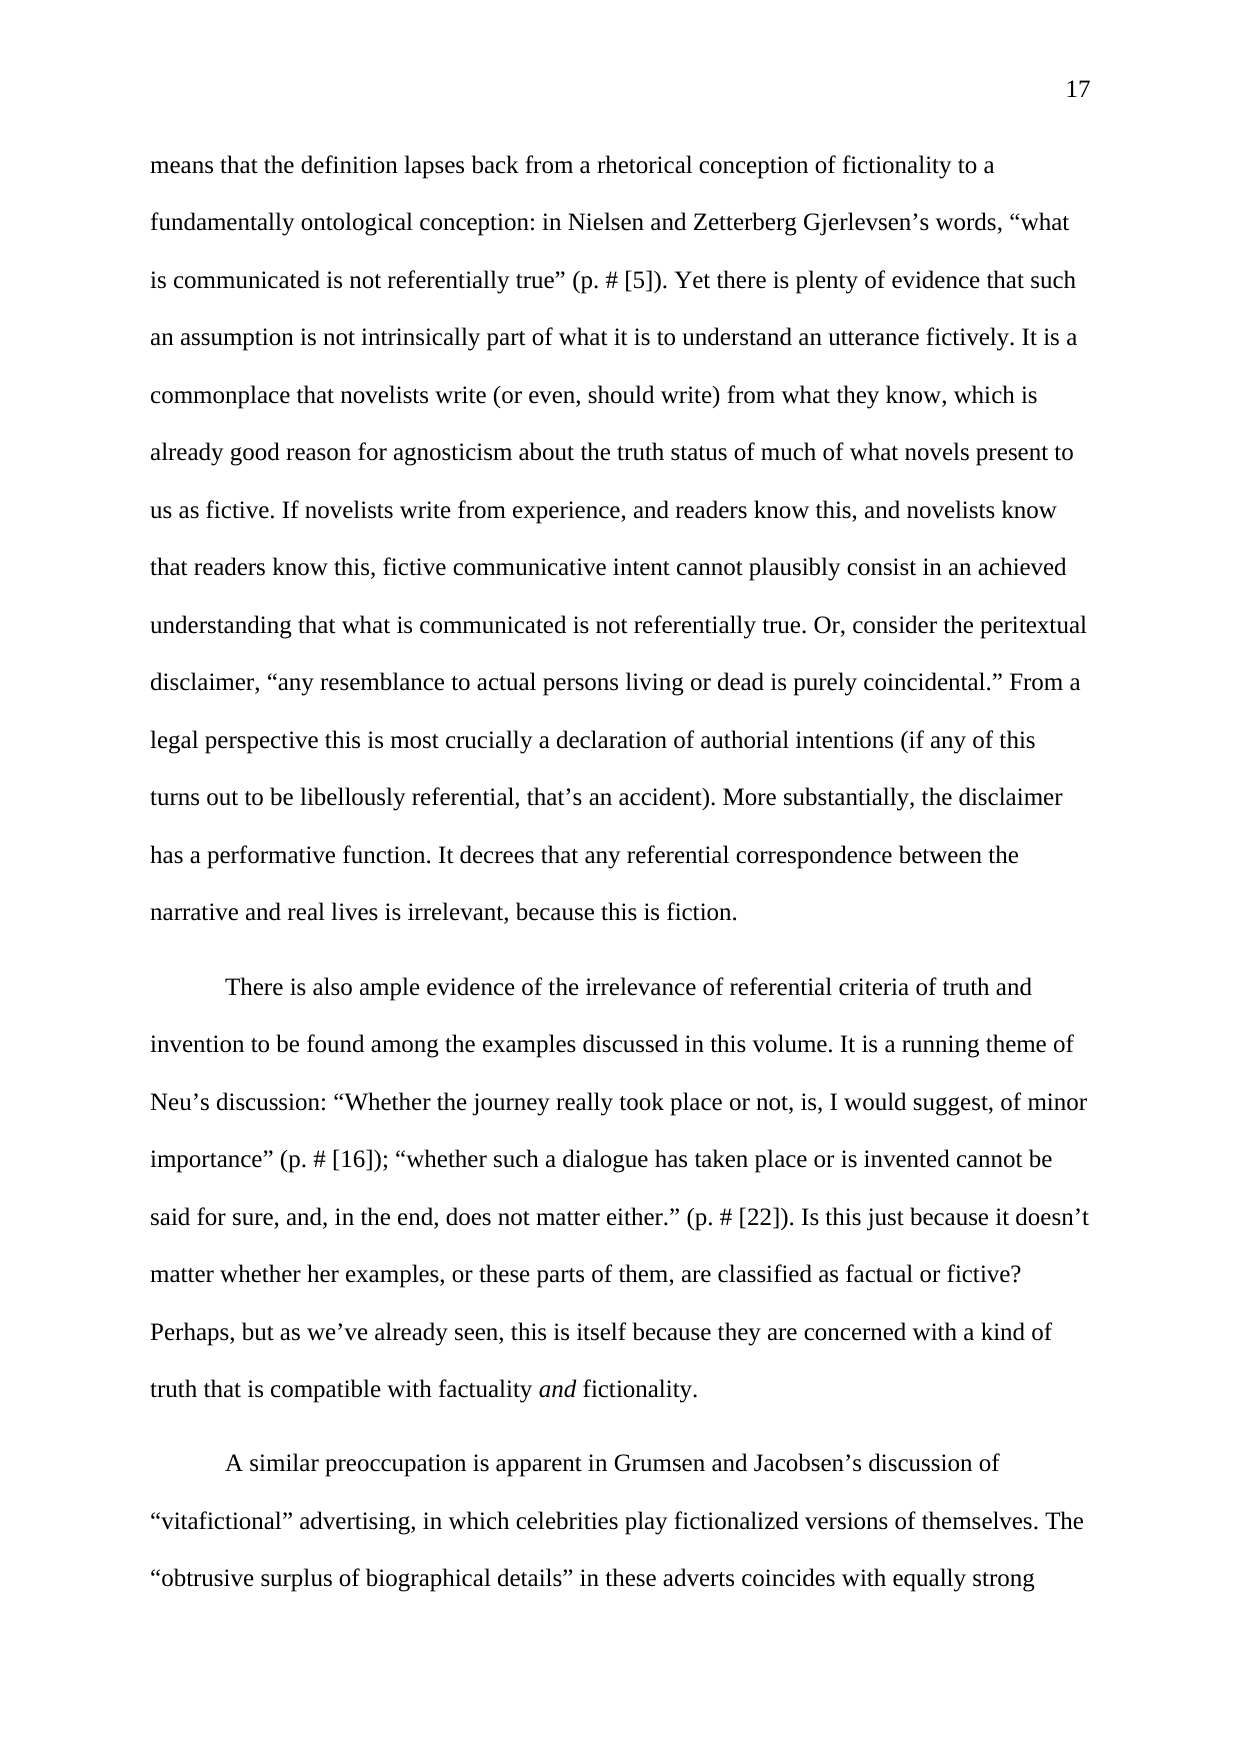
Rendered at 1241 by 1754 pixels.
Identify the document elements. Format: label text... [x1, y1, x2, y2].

text There is also ample evidence of the irrelevance of referential criteria of truth and invention to be found among the examples discussed in this volume. It is a running theme of Neu’s discussion: “Whether the journey really took place or not, is, I would suggest, of minor importance” (p. # [16]); “whether such a dialogue has taken place or is invented cannot be said for sure, and, in the end, does not matter either.” (p. # [22]). Is this just because it doesn’t matter whether her examples, or these parts of them, are classified as factual or fictive? Perhaps, but as we’ve already seen, this is itself because they are concerned with a kind of truth that is compatible with factuality and fictionality. [150, 972, 1090, 1403]
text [150, 1448, 1090, 1592]
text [150, 150, 1090, 926]
